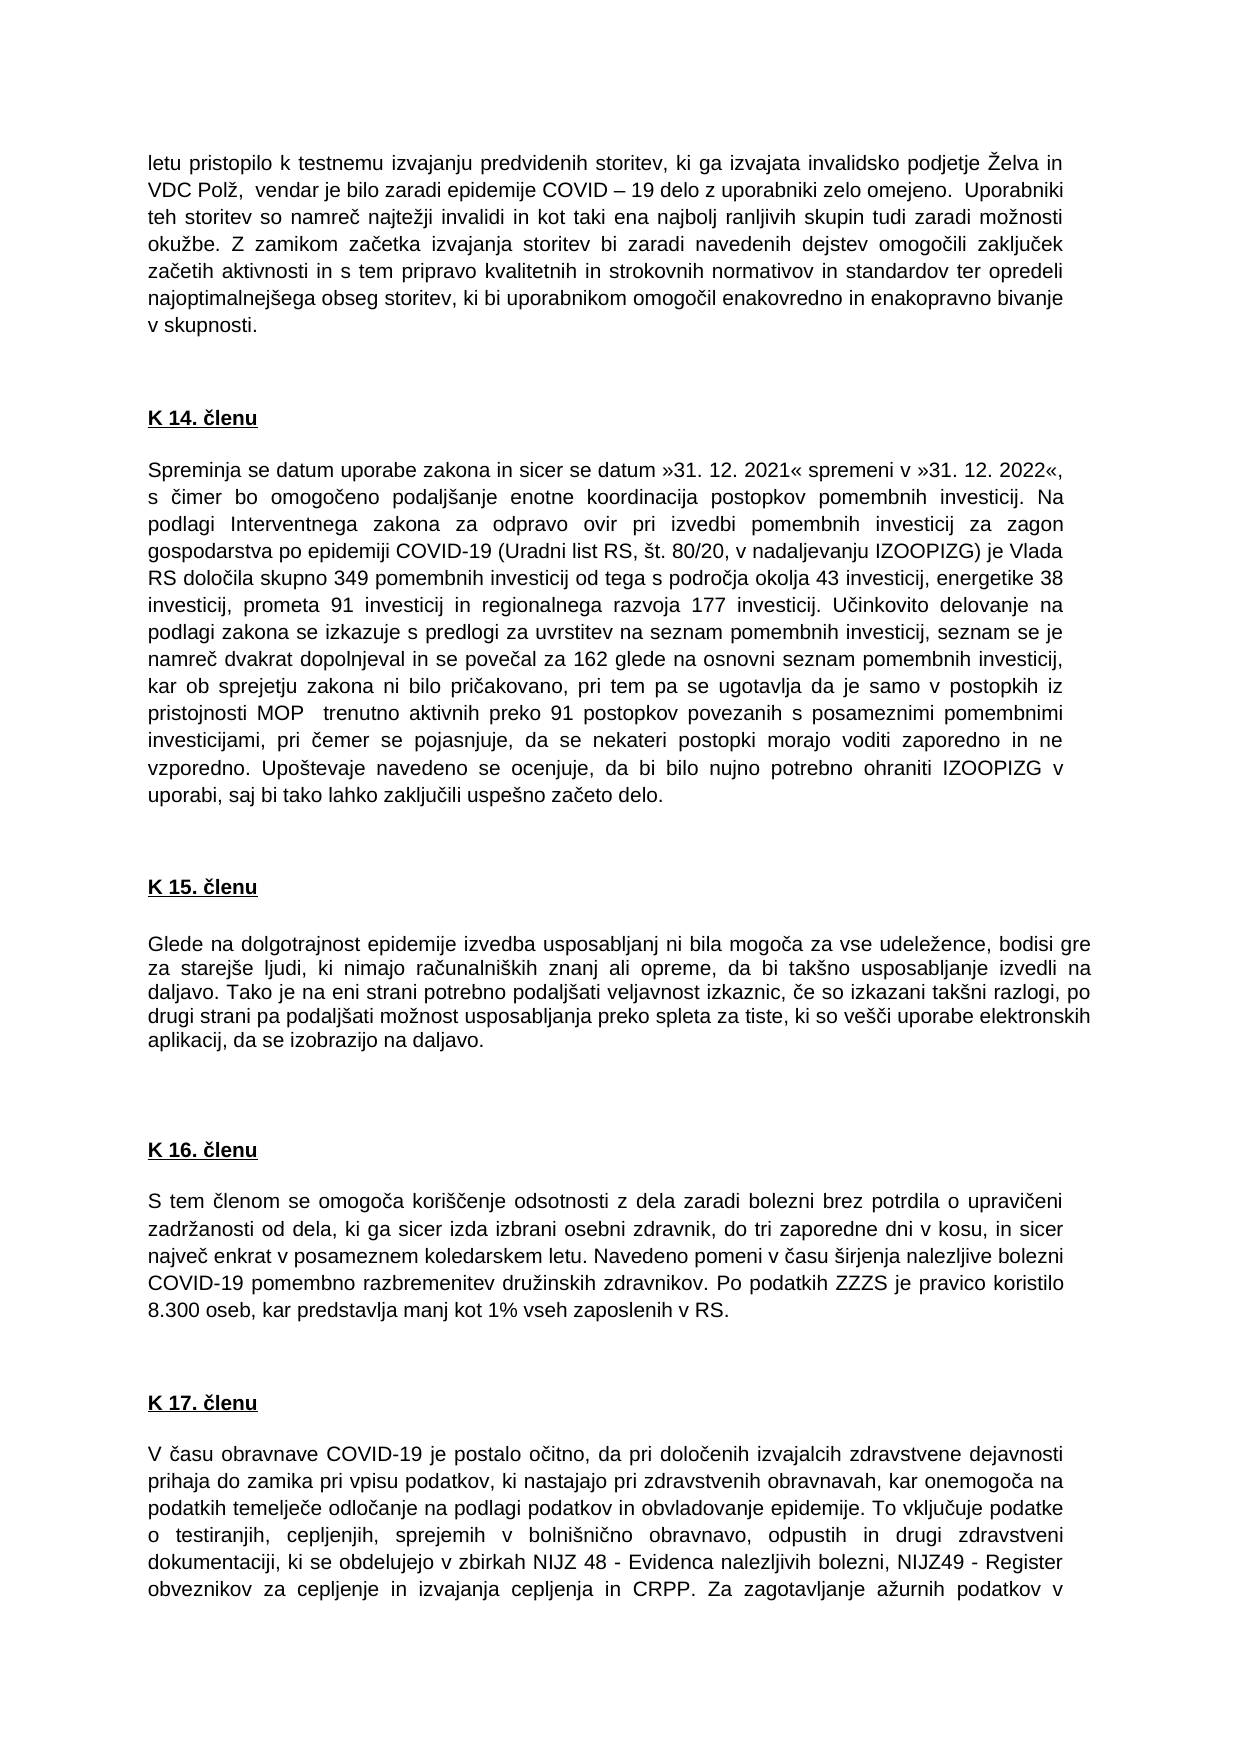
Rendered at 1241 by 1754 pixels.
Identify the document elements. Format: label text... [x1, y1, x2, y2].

text K 15. členu [148, 875, 1093, 899]
text S tem členom se omogoča koriščenje odsotnosti z dela zaradi bolezni brez potrdila o upravičeni zadržanosti od dela, ki ga sicer izda izbrani osebni zdravnik, do tri zaporedne dni v kosu, in sicer največ enkrat v posameznem koledarskem letu. Navedeno pomeni v času širjenja nalezljive bolezni COVID-19 pomembno razbremenitev družinskih zdravnikov. Po podatkih ZZZS je pravico koristilo 8.300 oseb, kar predstavlja manj kot 1% vseh zaposlenih v RS. [148, 1186, 1065, 1322]
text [148, 1439, 1065, 1601]
text K 17. členu [148, 1390, 1093, 1414]
text K 16. členu [148, 1138, 1093, 1162]
text Spreminja se datum uporabe zakona in sicer se datum »31. 12. 2021« spremeni v »31. 12. 2022«, s čimer bo omogočeno podaljšanje enotne koordinacija postopkov pomembnih investicij. Na podlagi Interventnega zakona za odpravo ovir pri izvedbi pomembnih investicij za zagon gospodarstva po epidemiji COVID-19 (Uradni list RS, št. 80/20, v nadaljevanju IZOOPIZG) je Vlada RS določila skupno 349 pomembnih investicij od tega s področja okolja 43 investicij, energetike 38 investicij, prometa 91 investicij in regionalnega razvoja 177 investicij. Učinkovito delovanje na podlagi zakona se izkazuje s predlogi za uvrstitev na seznam pomembnih investicij, seznam se je namreč dvakrat dopolnjeval in se povečal za 162 glede na osnovni seznam pomembnih investicij, kar ob sprejetju zakona ni bilo pričakovano, pri tem pa se ugotavlja da je samo v postopkih iz pristojnosti MOP trenutno aktivnih preko 91 postopkov povezanih s posameznimi pomembnimi investicijami, pri čemer se pojasnjuje, da se nekateri postopki morajo voditi zaporedno in ne vzporedno. Upoštevaje navedeno se ocenjuje, da bi bilo nujno potrebno ohraniti IZOOPIZG v uporabi, saj bi tako lahko zaključili uspešno začeto delo. [148, 454, 1065, 806]
text Glede na dolgotrajnost epidemije izvedba usposabljanj ni bila mogoča za vse udeležence, bodisi gre za starejše ljudi, ki nimajo računalniških znanj ali opreme, da bi takšno usposabljanje izvedli na daljavo. Tako je na eni strani potrebno podaljšati veljavnost izkaznic, če so izkazani takšni razlogi, po drugi strani pa podaljšati možnost usposabljanja preko spleta za tiste, ki so vešči uporabe elektronskih aplikacij, da se izobrazijo na daljavo. [148, 932, 1093, 1052]
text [148, 148, 1065, 337]
text K 14. členu [148, 406, 1093, 430]
